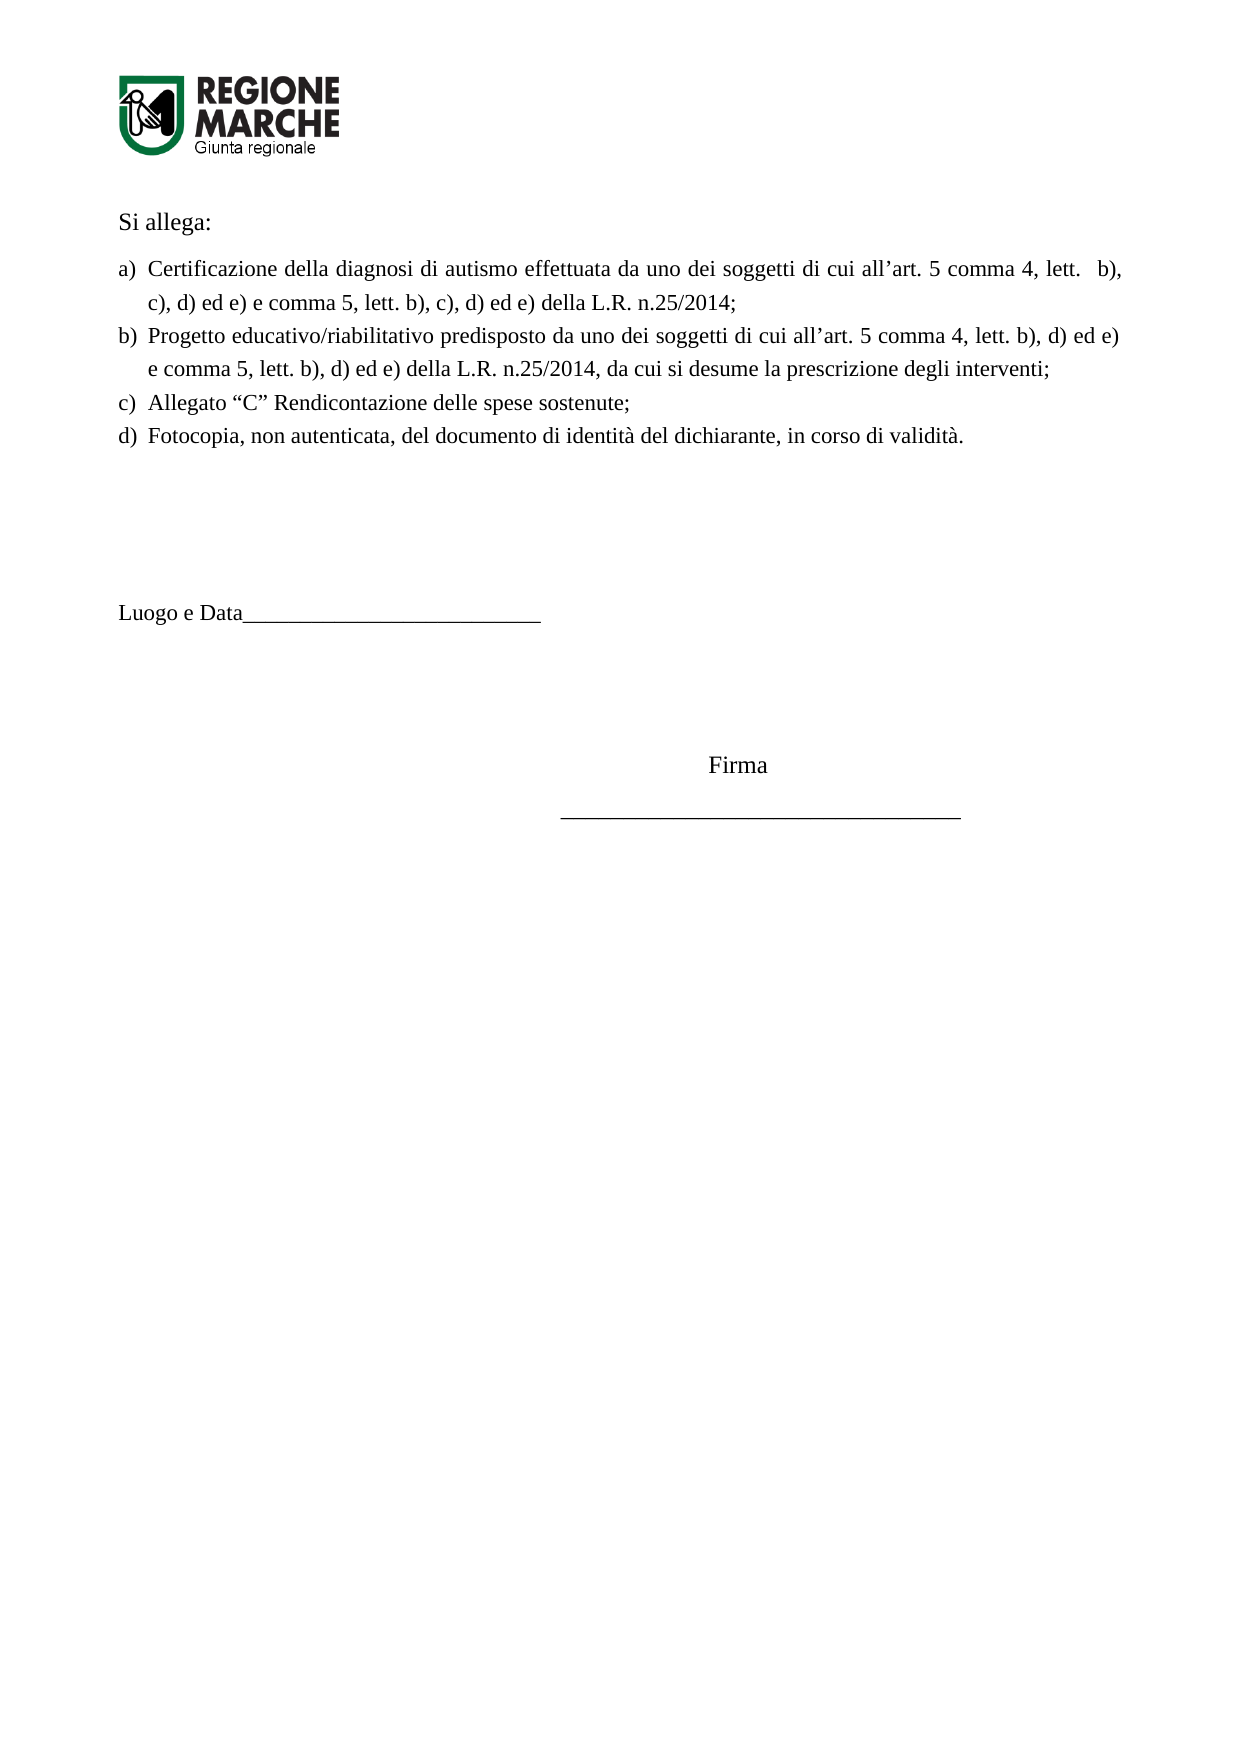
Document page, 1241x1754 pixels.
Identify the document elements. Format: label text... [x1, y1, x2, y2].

text Luogo e Data__________________________ [118, 599, 1122, 626]
list Certificazione della diagnosi di autismo effettuata da uno dei soggetti di cui all’art. 5 comma 4, lett. b), c), d) ed e) e comma 5, lett. b), c), d) ed e) della L.R. n.25/2014; [118, 250, 1122, 317]
text Si allega: [118, 207, 1122, 236]
list Fotocopia, non autenticata, del documento di identità del dichiarante, in corso di validità. [118, 417, 1122, 450]
list Allegato “C” Rendicontazione delle spese sostenute; [118, 383, 1122, 417]
list Progetto educativo/riabilitativo predisposto da uno dei soggetti di cui all’art. 5 comma 4, lett. b), d) ed e) e comma 5, lett. b), d) ed e) della L.R. n.25/2014, da cui si desume la prescrizione degli interventi; [118, 317, 1122, 383]
picture [118, 73, 346, 157]
text Firma ________________________________ [118, 750, 1122, 822]
